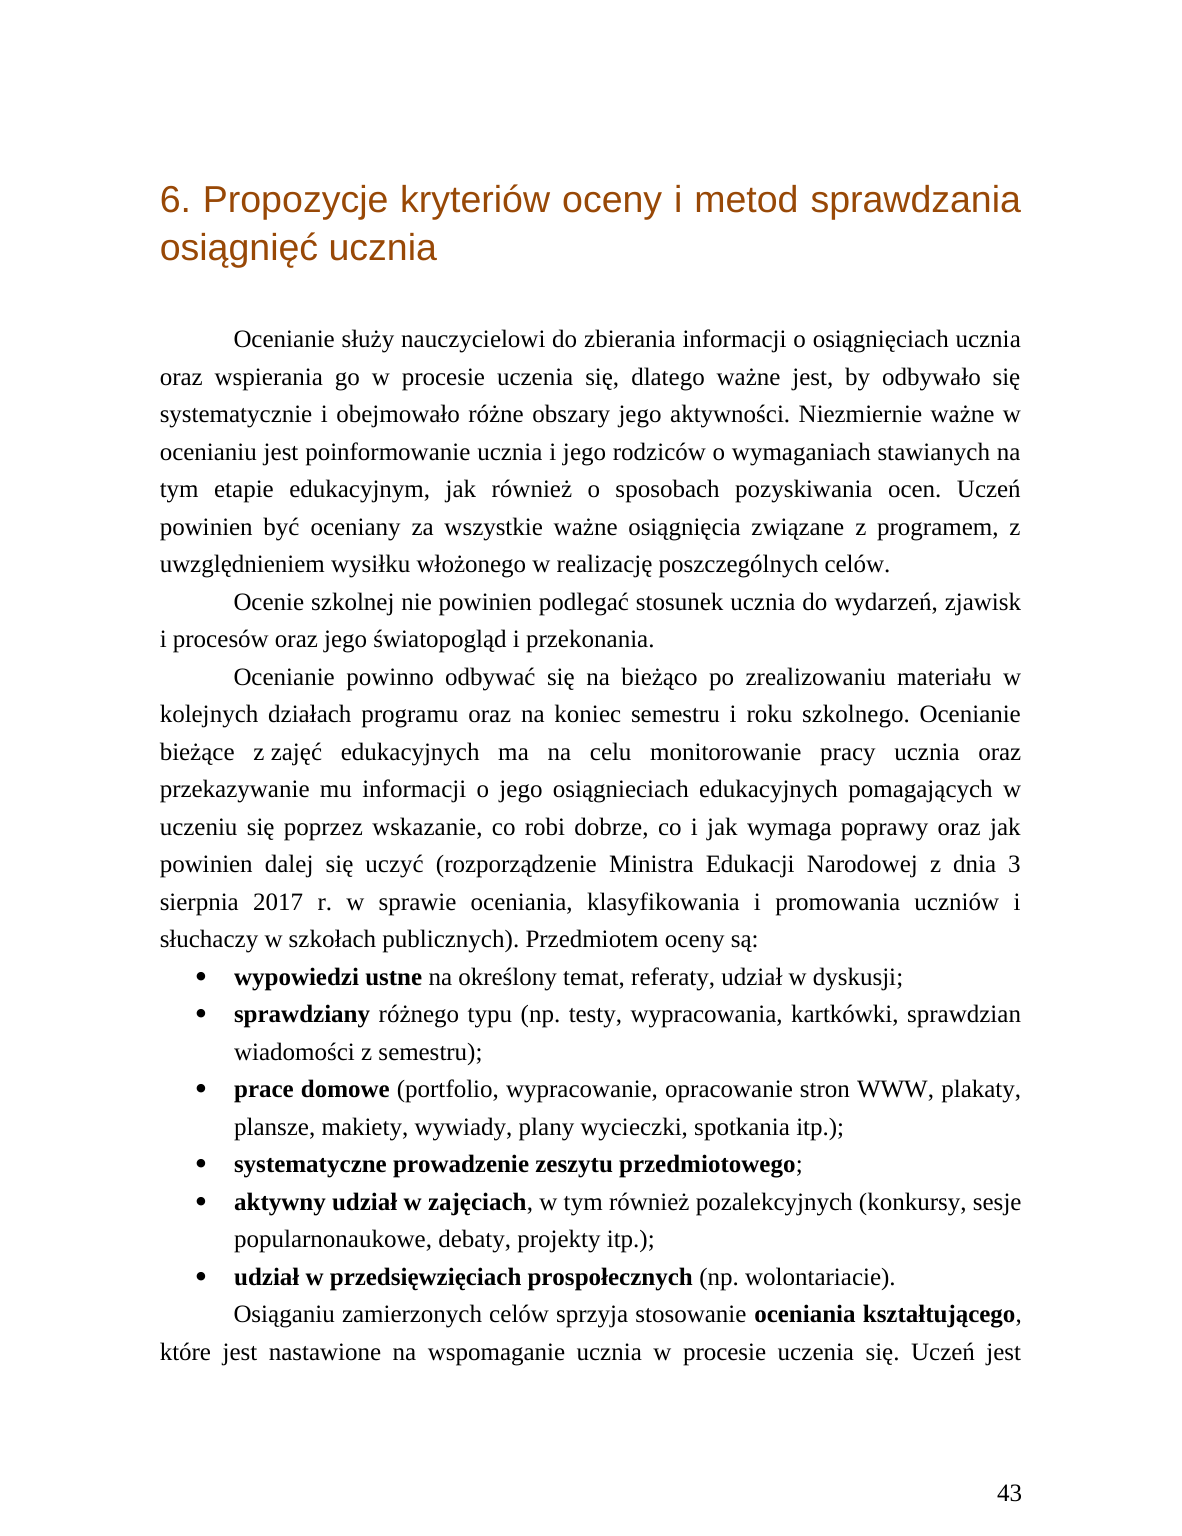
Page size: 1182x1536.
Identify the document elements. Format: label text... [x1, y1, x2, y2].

text Ocenianie powinno odbywać się na bieżąco po zrealizowaniu materiału w kolejnych działach programu oraz na koniec semestru i roku szkolnego. Ocenianie bieżące z zajęć edukacyjnych ma na celu monitorowanie pracy ucznia oraz przekazywanie mu informacji o jego osiągnieciach edukacyjnych pomagających w uczeniu się poprzez wskazanie, co robi dobrze, co i jak wymaga poprawy oraz jak powinien dalej się uczyć (rozporządzenie Ministra Edukacji Narodowej z dnia 3 sierpnia 2017 r. w sprawie oceniania, klasyfikowania i promowania uczniów i słuchaczy w szkołach publicznych). Przedmiotem oceny są: [159, 655, 1022, 955]
text udział w przedsięwzięciach prospołecznych (np. wolontariacie). [197, 1255, 1022, 1293]
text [159, 1293, 1022, 1368]
text 6. Propozycje kryteriów oceny i metod sprawdzania osiągnięć ucznia [159, 172, 1022, 268]
text Ocenianie służy nauczycielowi do zbierania informacji o osiągnięciach ucznia oraz wspierania go w procesie uczenia się, dlatego ważne jest, by odbywało się systematycznie i obejmowało różne obszary jego aktywności. Niezmiernie ważne w ocenianiu jest poinformowanie ucznia i jego rodziców o wymaganiach stawianych na tym etapie edukacyjnym, jak również o sposobach pozyskiwania ocen. Uczeń powinien być oceniany za wszystkie ważne osiągnięcia związane z programem, z uwzględnieniem wysiłku włożonego w realizację poszczególnych celów. [159, 318, 1022, 580]
text prace domowe (portfolio, wypracowanie, opracowanie stron WWW, plakaty, plansze, makiety, wywiady, plany wycieczki, spotkania itp.); [197, 1068, 1022, 1143]
text systematyczne prowadzenie zeszytu przedmiotowego; [197, 1143, 1022, 1180]
text aktywny udział w zajęciach, w tym również pozalekcyjnych (konkursy, sesje popularnonaukowe, debaty, projekty itp.); [197, 1180, 1022, 1255]
text wypowiedzi ustne na określony temat, referaty, udział w dyskusji; [197, 955, 1022, 993]
text sprawdziany różnego typu (np. testy, wypracowania, kartkówki, sprawdzian wiadomości z semestru); [197, 993, 1022, 1068]
text Ocenie szkolnej nie powinien podlegać stosunek ucznia do wydarzeń, zjawisk i procesów oraz jego światopogląd i przekonania. [159, 580, 1022, 655]
